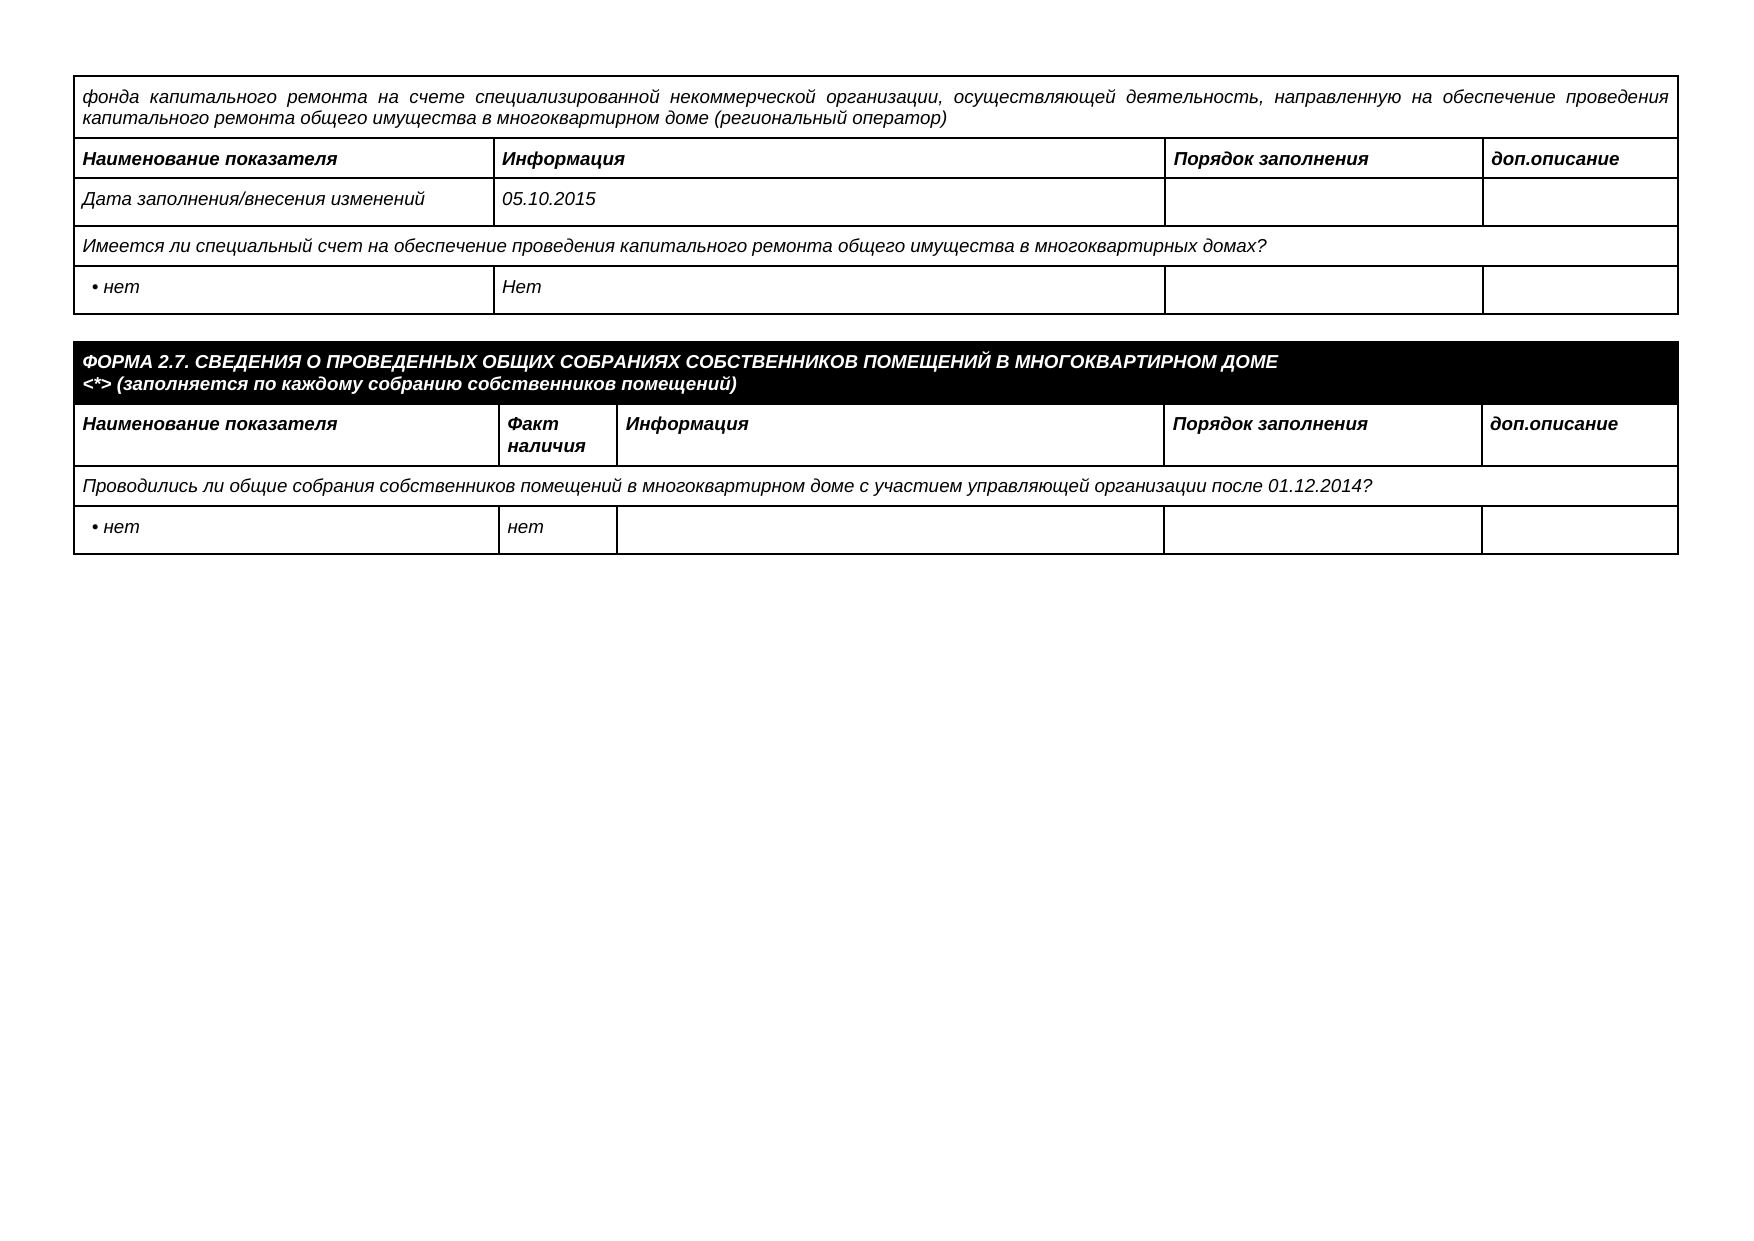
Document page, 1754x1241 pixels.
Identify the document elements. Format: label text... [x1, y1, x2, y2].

table_cell Дата заполнения/внесения изменений [75, 179, 493, 225]
table_cell • нет [75, 507, 498, 552]
table_header Форма 2.7. Сведения о проведенных общих собраниях собственников помещений в многоквартирном доме <*> (заполняется по каждому собранию собственников помещений) [75, 343, 1677, 403]
table_cell [1166, 267, 1482, 312]
table_cell • нет [75, 267, 493, 312]
table_cell Наименование показателя [75, 139, 493, 177]
table_cell [1166, 179, 1482, 225]
table_cell [618, 507, 1163, 552]
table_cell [75, 77, 1677, 137]
table_cell доп.описание [1484, 139, 1677, 177]
table_cell Имеется ли специальный счет на обеспечение проведения капитального ремонта общего имущества в многоквартирных домах? [75, 227, 1677, 265]
table_cell 05.10.2015 [495, 179, 1164, 225]
table_cell [1483, 507, 1677, 552]
table_cell Информация [618, 405, 1163, 465]
table_cell [1484, 267, 1677, 312]
table_cell Нет [495, 267, 1164, 312]
table_cell Факт наличия [500, 405, 616, 465]
table_cell [1484, 179, 1677, 225]
table_cell [1165, 507, 1481, 552]
table_cell Порядок заполнения [1165, 405, 1481, 465]
table_cell доп.описание [1483, 405, 1677, 465]
table_cell нет [500, 507, 616, 552]
table_cell Порядок заполнения [1166, 139, 1482, 177]
table_cell Проводились ли общие собрания собственников помещений в многоквартирном доме с участием управляющей организации после 01.12.2014? [75, 467, 1677, 505]
table_cell Наименование показателя [75, 405, 498, 465]
table_cell Информация [495, 139, 1164, 177]
